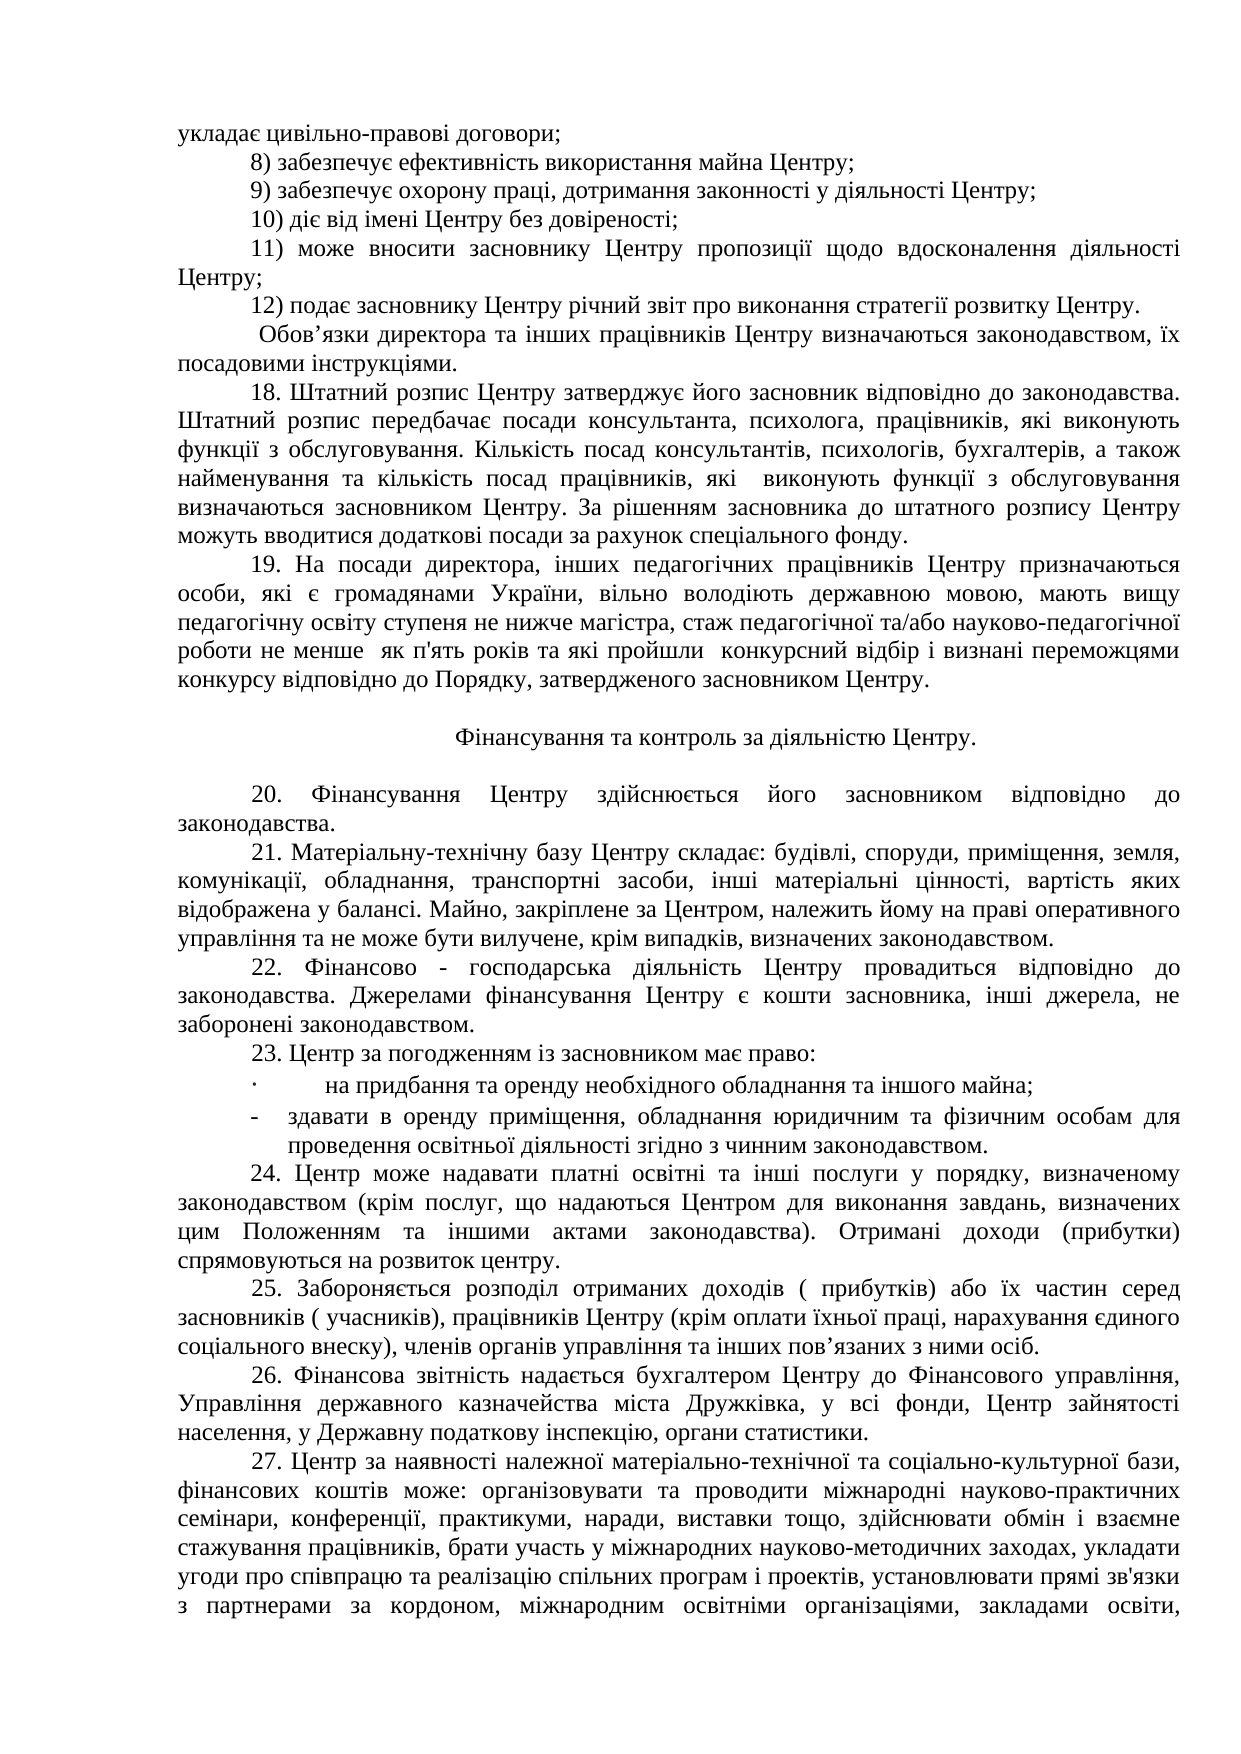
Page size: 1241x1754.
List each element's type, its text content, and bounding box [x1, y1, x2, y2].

text 11) може вносити засновнику Центру пропозиції щодо вдосконалення діяльності Центру; [177, 233, 1181, 291]
text 23. Центр за погодженням із засновником має право: [177, 1038, 1181, 1067]
text 10) діє від імені Центру без довіреності; [177, 204, 1181, 233]
list на придбання та оренду необхідного обладнання та іншого майна; [177, 1067, 1181, 1101]
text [177, 1446, 1181, 1618]
text 24. Центр може надавати платні освітні та інші послуги у порядку, визначеному законодавством (крім послуг, що надаються Центром для виконання завдань, визначених цим Положенням та іншими актами законодавства). Отримані доходи (прибутки) спрямовуються на розвиток центру. [177, 1158, 1181, 1273]
text 18. Штатний розпис Центру затверджує його засновник відповідно до законодавства. Штатний розпис передбачає посади консультанта, психолога, працівників, які виконують функції з обслуговування. Кількість посад консультантів, психологів, бухгалтерів, а також найменування та кількість посад працівників, які виконують функції з обслуговування визначаються засновником Центру. За рішенням засновника до штатного розпису Центру можуть вводитися додаткові посади за рахунок спеціального фонду. [177, 377, 1181, 549]
list здавати в оренду приміщення, обладнання юридичним та фізичним особам для проведення освітньої діяльності згідно з чинним законодавством. [250, 1101, 1181, 1158]
text 25. Забороняється розподіл отриманих доходів ( прибутків) або їх частин серед засновників ( учасників), працівників Центру (крім оплати їхньої праці, нарахування єдиного соціального внеску), членів органів управління та інших пов’язаних з ними осіб. [177, 1273, 1181, 1360]
text 20. Фінансування Центру здійснюється його засновником відповідно до законодавства. [177, 779, 1181, 837]
text 21. Матеріальну-технічну базу Центру складає: будівлі, споруди, приміщення, земля, комунікації, обладнання, транспортні засоби, інші матеріальні цінності, вартість яких відображена у балансі. Майно, закріплене за Центром, належить йому на праві оперативного управління та не може бути вилучене, крім випадків, визначених законодавством. [177, 837, 1181, 952]
text 8) забезпечує ефективність використання майна Центру; [177, 147, 1181, 176]
text 12) подає засновнику Центру річний звіт про виконання стратегії розвитку Центру. [177, 291, 1181, 319]
text 19. На посади директора, інших педагогічних працівників Центру призначаються особи, які є громадянами України, вільно володіють державною мовою, мають вищу педагогічну освіту ступеня не нижче магістра, стаж педагогічної та/або науково-педагогічної роботи не менше як п'ять років та які пройшли конкурсний відбір і визнані переможцями конкурсу відповідно до Порядку, затвердженого засновником Центру. [177, 549, 1181, 693]
text 26. Фінансова звітність надається бухгалтером Центру до Фінансового управління, Управління державного казначейства міста Дружківка, у всі фонди, Центр зайнятості населення, у Державну податкову інспекцію, органи статистики. [177, 1360, 1181, 1446]
text Обов’язки директора та інших працівників Центру визначаються законодавством, їх посадовими інструкціями. [177, 319, 1181, 377]
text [177, 118, 1181, 147]
text 22. Фінансово - господарська діяльність Центру провадиться відповідно до законодавства. Джерелами фінансування Центру є кошти засновника, інші джерела, не заборонені законодавством. [177, 952, 1181, 1038]
text 9) забезпечує охорону праці, дотримання законності у діяльності Центру; [177, 176, 1181, 204]
text Фінансування та контроль за діяльністю Центру. [177, 722, 1181, 751]
